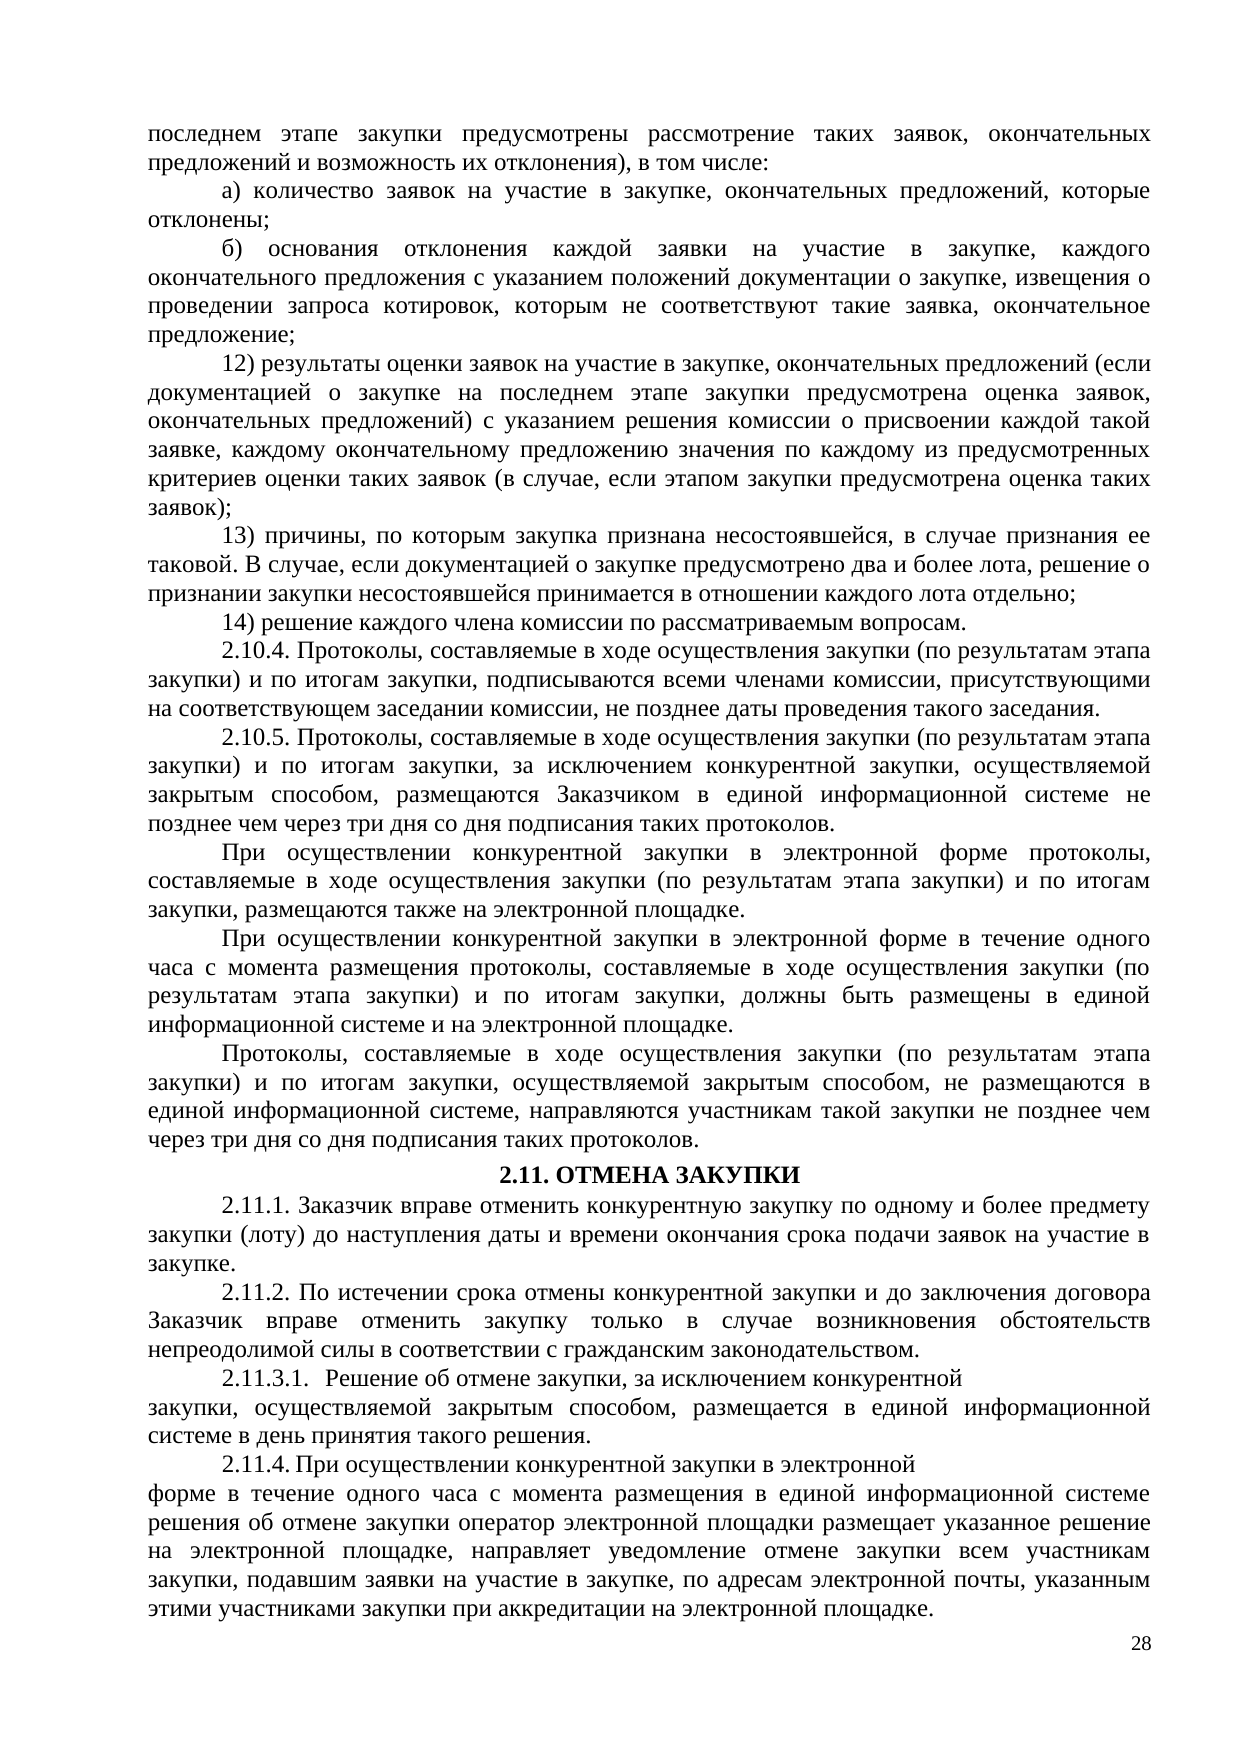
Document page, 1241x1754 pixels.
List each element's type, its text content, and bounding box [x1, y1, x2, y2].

text б) основания отклонения каждой заявки на участие в закупке, каждого окончательного предложения с указанием положений документации о закупке, извещения о проведении запроса котировок, которым не соответствуют такие заявка, окончательное предложение; [148, 233, 1152, 348]
text форме в течение одного часа с момента размещения в единой информационной системе решения об отмене закупки оператор электронной площадки размещает указанное решение на электронной площадке, направляет уведомление отмене закупки всем участникам закупки, подавшим заявки на участие в закупке, по адресам электронной почты, указанным этими участниками закупки при аккредитации на электронной площадке. [148, 1478, 1152, 1622]
text 2.11.2. По истечении срока отмены конкурентной закупки и до заключения договора Заказчик вправе отменить закупку только в случае возникновения обстоятельств непреодолимой силы в соответствии с гражданским законодательством. [148, 1277, 1152, 1363]
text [148, 118, 1152, 176]
text 14) решение каждого члена комиссии по рассматриваемым вопросам. [148, 607, 1152, 636]
text 13) причины, по которым закупка признана несостоявшейся, в случае признания ее таковой. В случае, если документацией о закупке предусмотрено два и более лота, решение о признании закупки несостоявшейся принимается в отношении каждого лота отдельно; [148, 521, 1152, 607]
list При осуществлении конкурентной закупки в электронной [222, 1449, 1152, 1478]
text 2.10.5. Протоколы, составляемые в ходе осуществления закупки (по результатам этапа закупки) и по итогам закупки, за исключением конкурентной закупки, осуществляемой закрытым способом, размещаются Заказчиком в единой информационной системе не позднее чем через три дня со дня подписания таких протоколов. [148, 722, 1152, 837]
text 12) результаты оценки заявок на участие в закупке, окончательных предложений (если документацией о закупке на последнем этапе закупки предусмотрена оценка заявок, окончательных предложений) с указанием решения комиссии о присвоении каждой такой заявке, каждому окончательному предложению значения по каждому из предусмотренных критериев оценки таких заявок (в случае, если этапом закупки предусмотрена оценка таких заявок); [148, 348, 1152, 521]
text Протоколы, составляемые в ходе осуществления закупки (по результатам этапа закупки) и по итогам закупки, осуществляемой закрытым способом, не размещаются в единой информационной системе, направляются участникам такой закупки не позднее чем через три дня со дня подписания таких протоколов. [148, 1038, 1152, 1153]
text закупки, осуществляемой закрытым способом, размещается в единой информационной системе в день принятия такого решения. [148, 1392, 1152, 1449]
list Решение об отмене закупки, за исключением конкурентной [222, 1363, 1152, 1392]
text 2.11. ОТМЕНА ЗАКУПКИ [148, 1153, 1152, 1191]
text 2.10.4. Протоколы, составляемые в ходе осуществления закупки (по результатам этапа закупки) и по итогам закупки, подписываются всеми членами комиссии, присутствующими на соответствующем заседании комиссии, не позднее даты проведения такого заседания. [148, 636, 1152, 722]
text При осуществлении конкурентной закупки в электронной форме протоколы, составляемые в ходе осуществления закупки (по результатам этапа закупки) и по итогам закупки, размещаются также на электронной площадке. [148, 837, 1152, 923]
text При осуществлении конкурентной закупки в электронной форме в течение одного часа с момента размещения протоколы, составляемые в ходе осуществления закупки (по результатам этапа закупки) и по итогам закупки, должны быть размещены в единой информационной системе и на электронной площадке. [148, 923, 1152, 1038]
text а) количество заявок на участие в закупке, окончательных предложений, которые отклонены; [148, 176, 1152, 233]
text 2.11.1. Заказчик вправе отменить конкурентную закупку по одному и более предмету закупки (лоту) до наступления даты и времени окончания срока подачи заявок на участие в закупке. [148, 1191, 1152, 1277]
